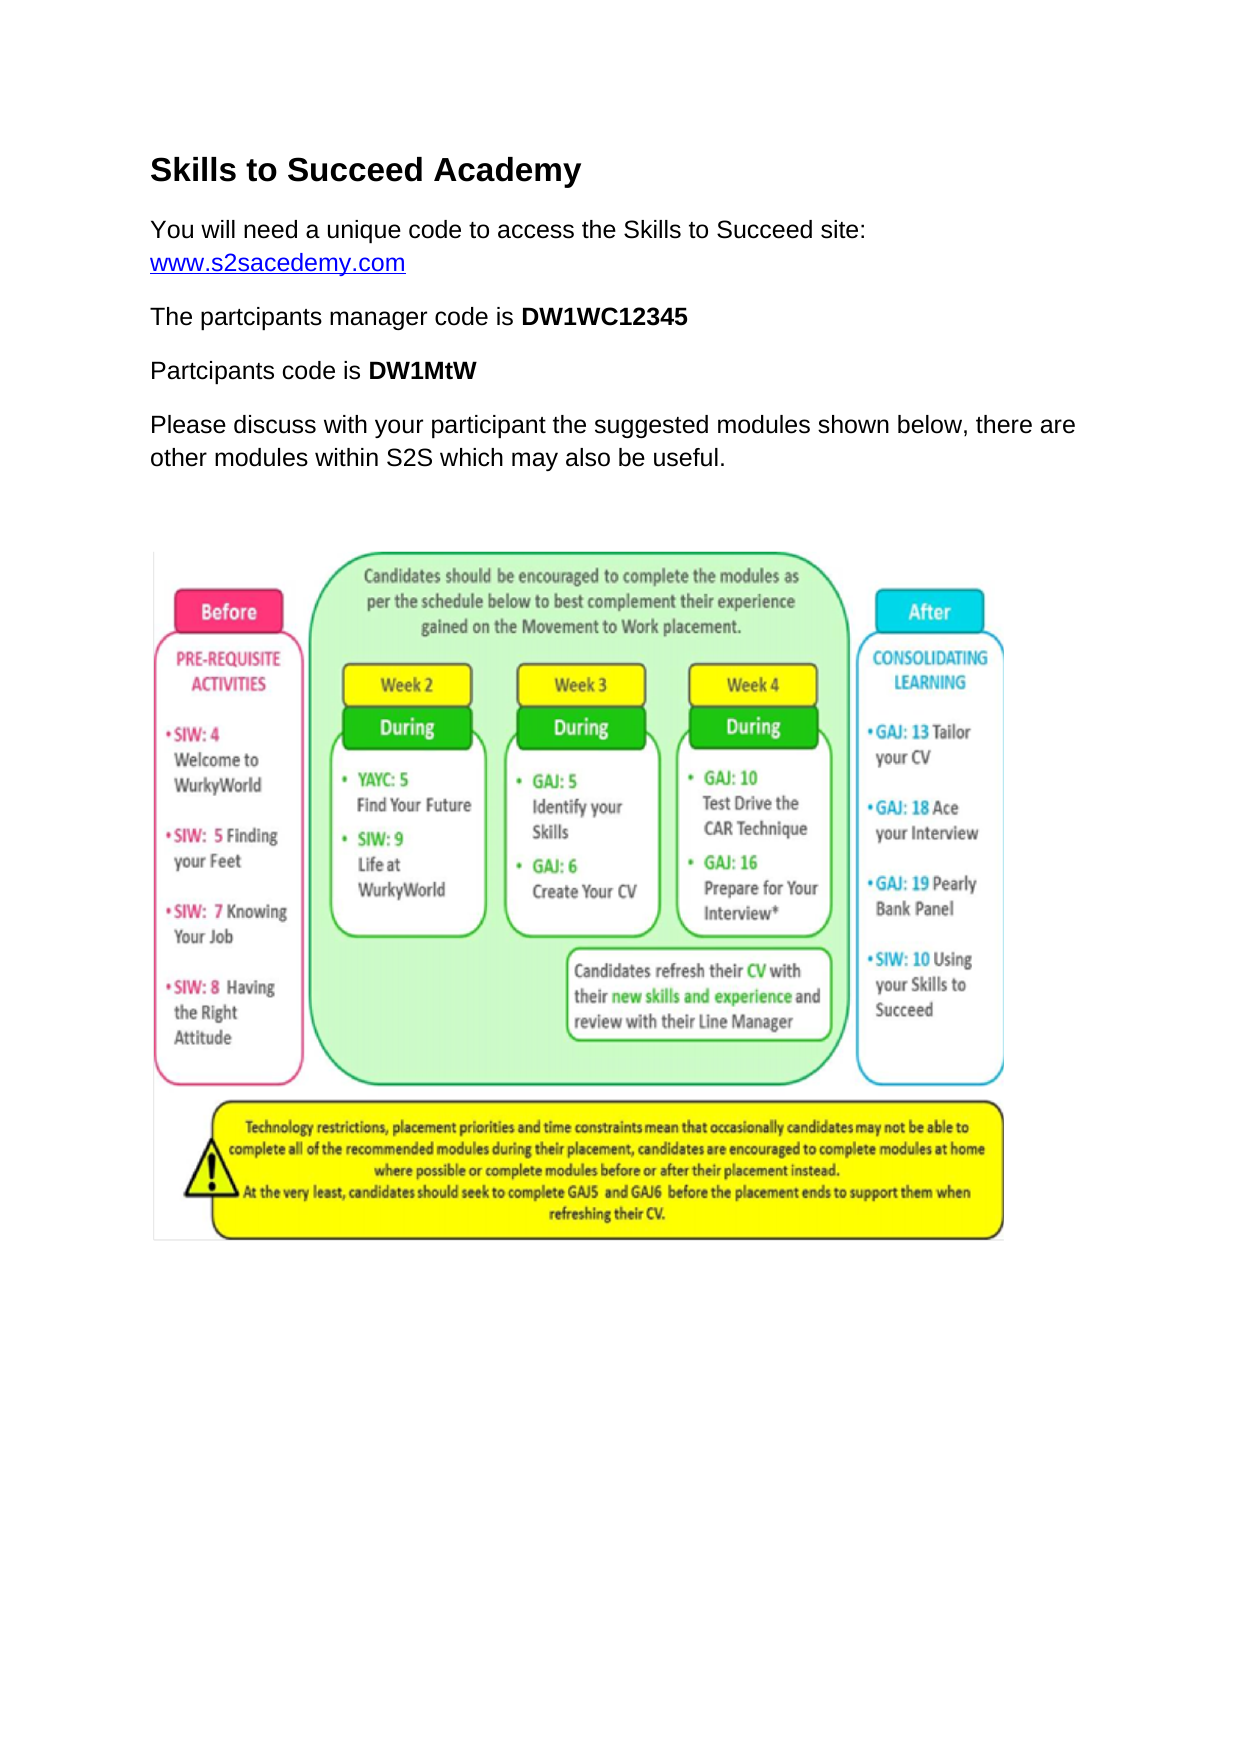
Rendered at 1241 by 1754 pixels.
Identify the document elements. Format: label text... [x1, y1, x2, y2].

text Partcipants code is DW1MtW [150, 356, 1090, 384]
text Please discuss with your participant the suggested modules shown below, there are other modules within S2S which may also be useful. [150, 409, 1090, 471]
text The partcipants manager code is DW1WC12345 [150, 302, 1090, 331]
picture [151, 552, 1003, 1240]
text You will need a unique code to access the Skills to Succeed site: www.s2sacedemy.com [150, 215, 1090, 277]
text Skills to Succeed Academy [150, 150, 1090, 188]
